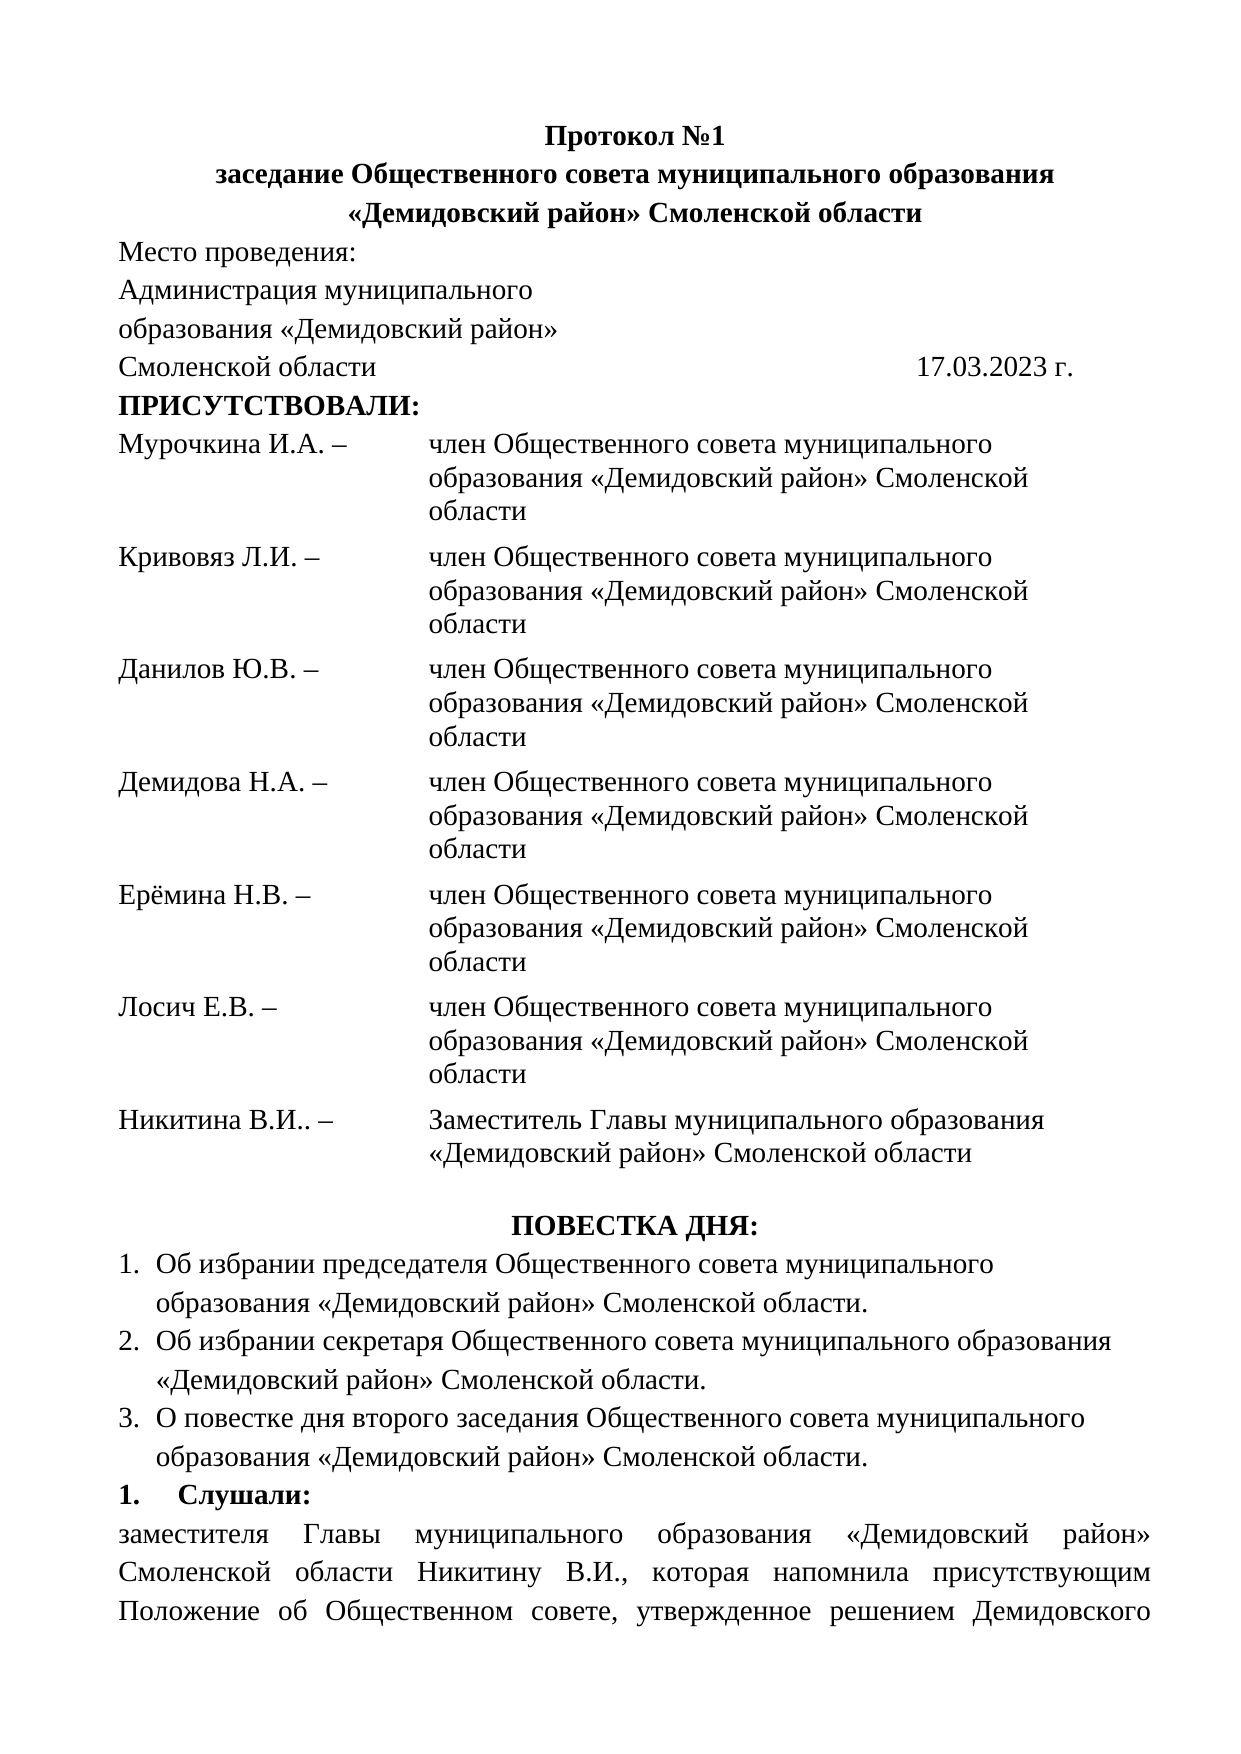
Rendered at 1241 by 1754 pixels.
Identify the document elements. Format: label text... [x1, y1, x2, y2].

text ПОВЕСТКА ДНЯ: [118, 1208, 1152, 1241]
table_cell член Общественного совета муниципального образования «Демидовский район» Смоленской области [399, 990, 1104, 1102]
text Место проведения: [118, 234, 1152, 267]
table_header член Общественного совета муниципального образования «Демидовский район» Смоленской области [399, 426, 1104, 539]
text Протокол №1 [118, 118, 1152, 152]
list Об избрании секретаря Общественного совета муниципального образования «Демидовский район» Смоленской области. [118, 1323, 1152, 1395]
table_cell Кривовяз Л.И. – [107, 539, 399, 652]
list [118, 1516, 1152, 1627]
text образования «Демидовский район» [118, 311, 1152, 344]
table_cell Никитина В.И.. – [107, 1102, 399, 1169]
list О повестке дня второго заседания Общественного совета муниципального образования «Демидовский район» Смоленской области. [118, 1400, 1152, 1472]
table_cell член Общественного совета муниципального образования «Демидовский район» Смоленской области [399, 539, 1104, 652]
text заседание Общественного совета муниципального образования «Демидовский район» Смоленской области [118, 157, 1152, 229]
table_cell Лосич Е.В. – [107, 990, 399, 1102]
table_cell член Общественного совета муниципального образования «Демидовский район» Смоленской области [399, 764, 1104, 877]
table_cell Ерёмина Н.В. – [107, 877, 399, 989]
text Администрация муниципального [118, 272, 1152, 306]
list Слушали: [118, 1477, 1152, 1511]
table_header Мурочкина И.А. – [107, 426, 399, 539]
table_cell Данилов Ю.В. – [107, 652, 399, 764]
text ПРИСУТСТВОВАЛИ: [118, 388, 1152, 421]
table_cell член Общественного совета муниципального образования «Демидовский район» Смоленской области [399, 652, 1104, 764]
list Об избрании председателя Общественного совета муниципального образования «Демидовский район» Смоленской области. [118, 1246, 1152, 1318]
text Смоленской области 17.03.2023 г. [118, 349, 1152, 383]
table_cell Заместитель Главы муниципального образования «Демидовский район» Смоленской области [399, 1102, 1104, 1169]
table_cell Демидова Н.А. – [107, 764, 399, 877]
table_cell член Общественного совета муниципального образования «Демидовский район» Смоленской области [399, 877, 1104, 989]
